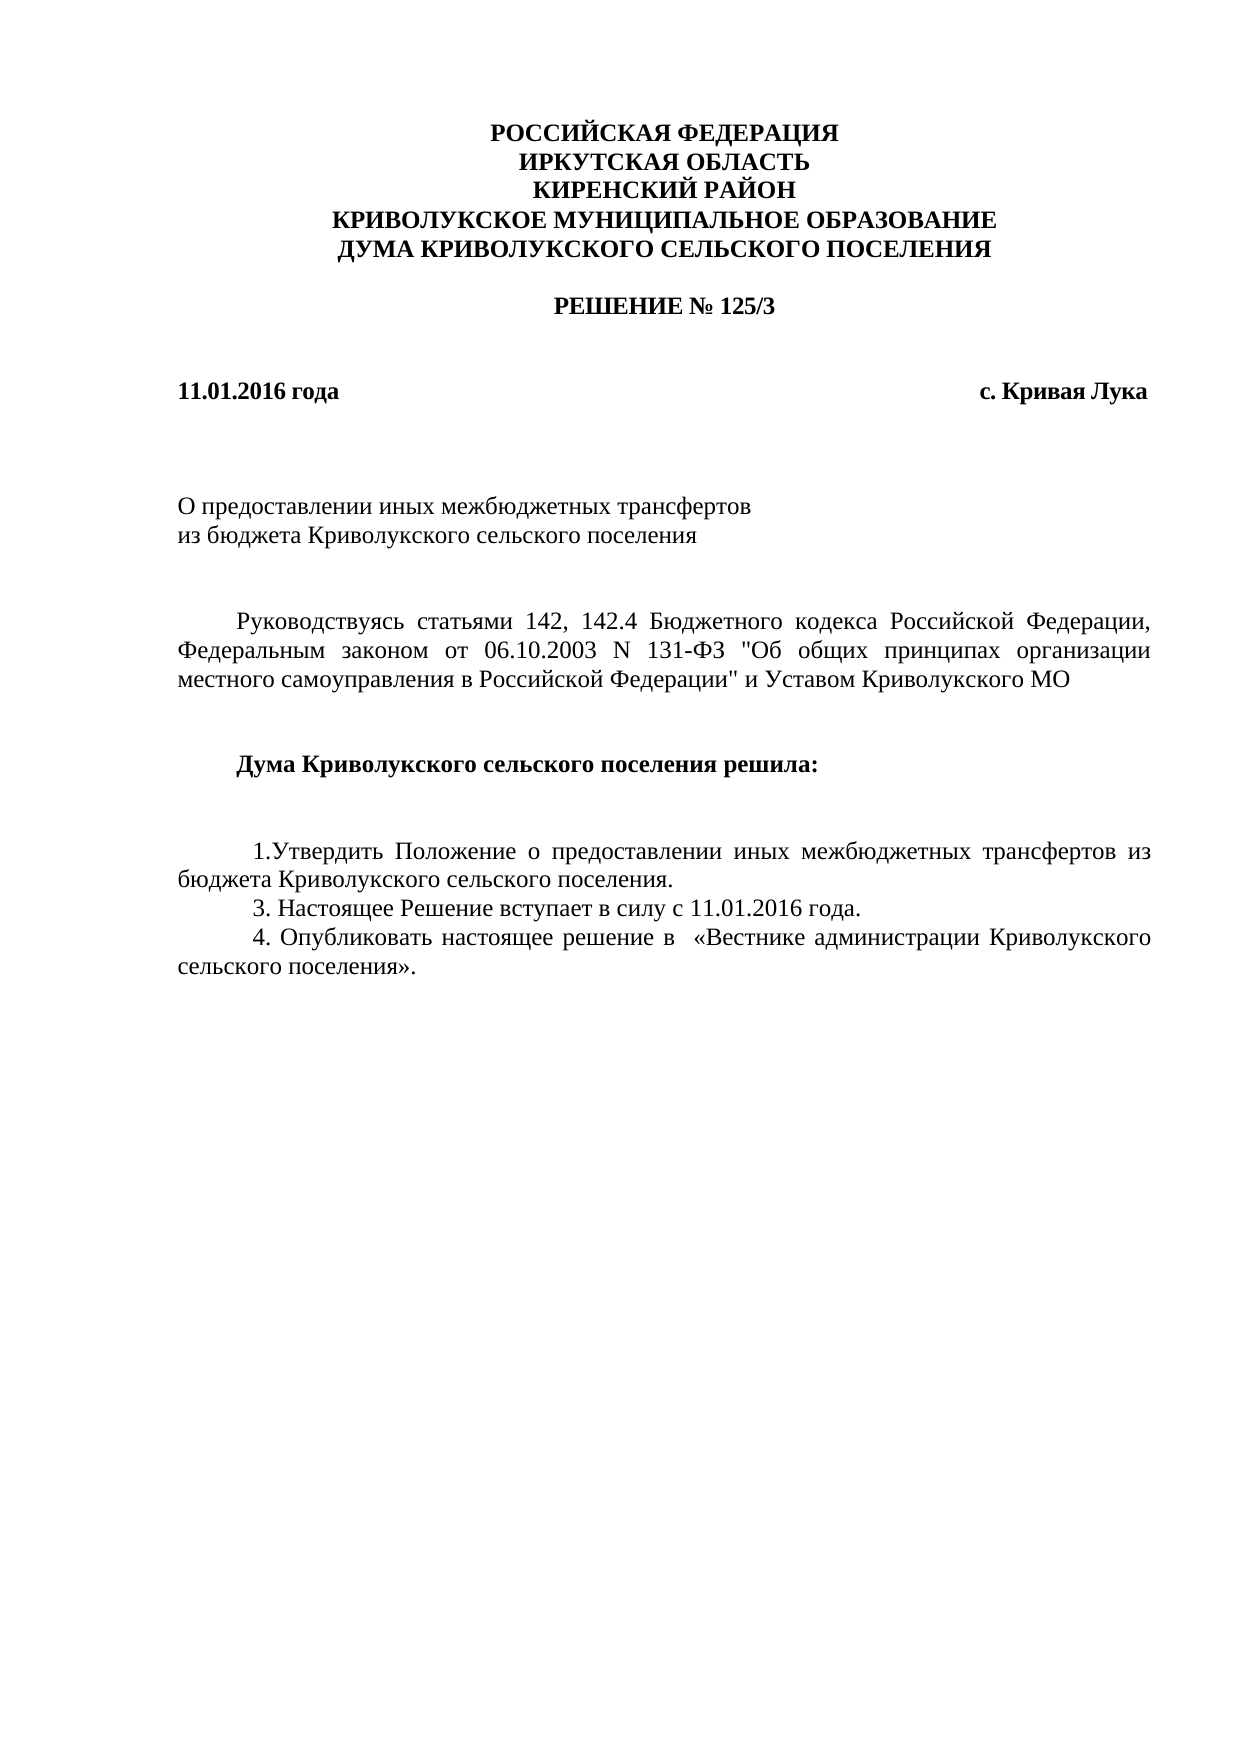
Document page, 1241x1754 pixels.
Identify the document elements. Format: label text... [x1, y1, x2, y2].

text Руководствуясь статьями 142, 142.4 Бюджетного кодекса Российской Федерации, Федеральным законом от 06.10.2003 N 131-ФЗ "Об общих принципах организации местного самоуправления в Российской Федерации" и Уставом Криволукского МО [177, 606, 1152, 693]
text ИРКУТСКАЯ ОБЛАСТЬ [177, 147, 1152, 176]
text КРИВОЛУКСКОЕ МУНИЦИПАЛЬНОЕ ОБРАЗОВАНИЕ [177, 205, 1152, 234]
text ДУМА КРИВОЛУКСКОГО СЕЛЬСКОГО ПОСЕЛЕНИЯ [177, 234, 1152, 263]
text КИРЕНСКИЙ РАЙОН [177, 176, 1152, 204]
text 4. Опубликовать настоящее решение в «Вестнике администрации Криволукского сельского поселения». [177, 922, 1152, 979]
text О предоставлении иных межбюджетных трансфертов из бюджета Криволукского сельского поселения [177, 491, 1152, 549]
text 1.Утвердить Положение о предоставлении иных межбюджетных трансфертов из бюджета Криволукского сельского поселения. [177, 836, 1152, 893]
text Дума Криволукского сельского поселения решила: [177, 749, 1152, 778]
text РОССИЙСКАЯ ФЕДЕРАЦИЯ [177, 118, 1152, 147]
text РЕШЕНИЕ № 125/3 [177, 291, 1152, 320]
text 11.01.2016 года с. Кривая Лука [177, 376, 1152, 405]
text 3. Настоящее Решение вступает в силу с 11.01.2016 года. [177, 893, 1152, 922]
